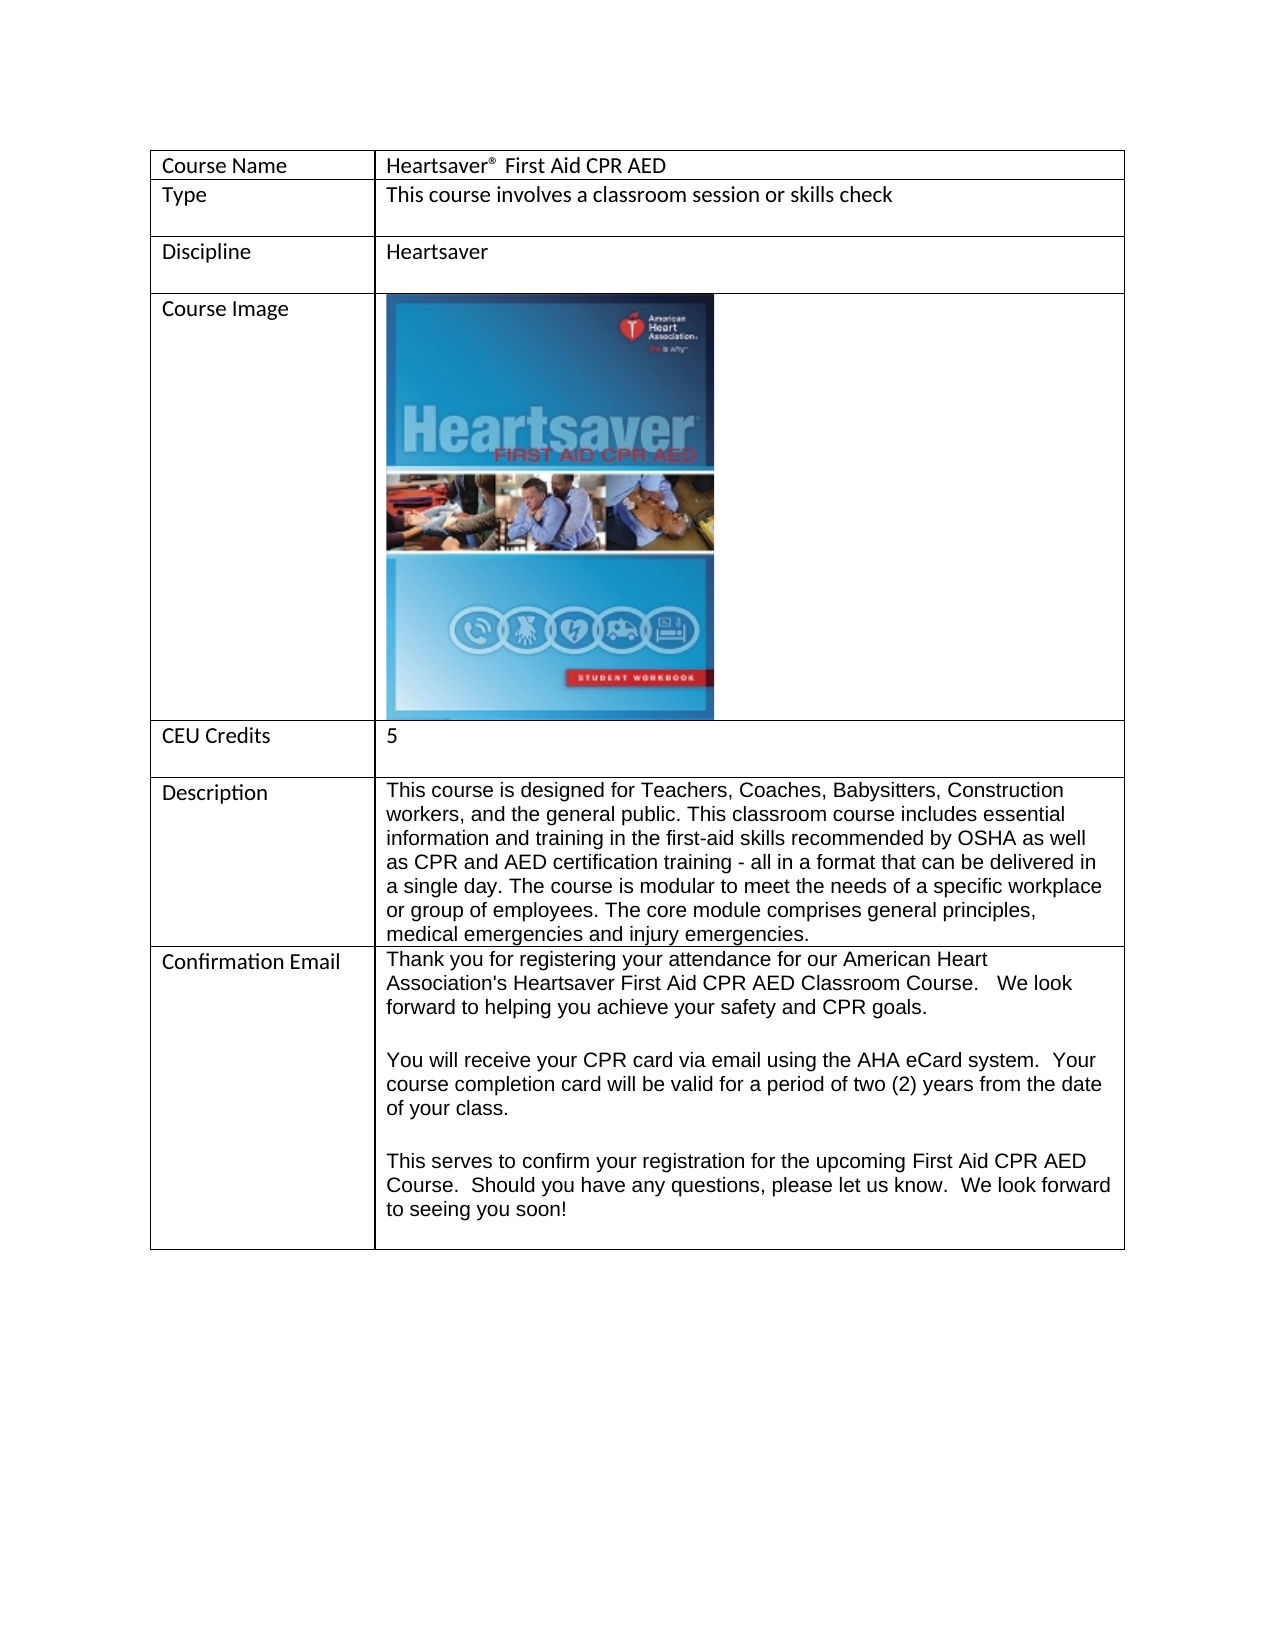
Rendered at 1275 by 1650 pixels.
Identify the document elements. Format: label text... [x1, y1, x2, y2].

table_cell [376, 294, 386, 720]
table_cell This course involves a classroom session or skills check [376, 180, 1124, 236]
table_header Course Name [151, 151, 374, 179]
table_cell Thank you for registering your attendance for our American Heart Association's Heartsaver First Aid CPR AED Classroom Course. We look forward to helping you achieve your safety and CPR goals. You will receive your CPR card via email using the AHA eCard system. Your course completion card will be valid for a period of two (2) years from the date of your class. This serves to confirm your registration for the upcoming First Aid CPR AED Course. Should you have any questions, please let us know. We look forward to seeing you soon! [376, 947, 1124, 1249]
table_cell Course Image [151, 294, 374, 720]
table_header Heartsaver® First Aid CPR AED [376, 151, 1124, 179]
table_cell Discipline [151, 237, 374, 293]
table_cell [715, 294, 1124, 720]
picture [386, 294, 715, 720]
table_cell This course is designed for Teachers, Coaches, Babysitters, Construction workers, and the general public. This classroom course includes essential information and training in the first-aid skills recommended by OSHA as well as CPR and AED certification training - all in a format that can be delivered in a single day. The course is modular to meet the needs of a specific workplace or group of employees. The core module comprises general principles, medical emergencies and injury emergencies. [376, 778, 1124, 946]
table_cell Confirmation Email [151, 947, 374, 1249]
table_cell CEU Credits [151, 721, 374, 777]
table_cell Heartsaver [376, 237, 1124, 293]
table_cell 5 [376, 721, 1124, 777]
table_cell Type [151, 180, 374, 236]
table_cell Description [151, 778, 374, 946]
